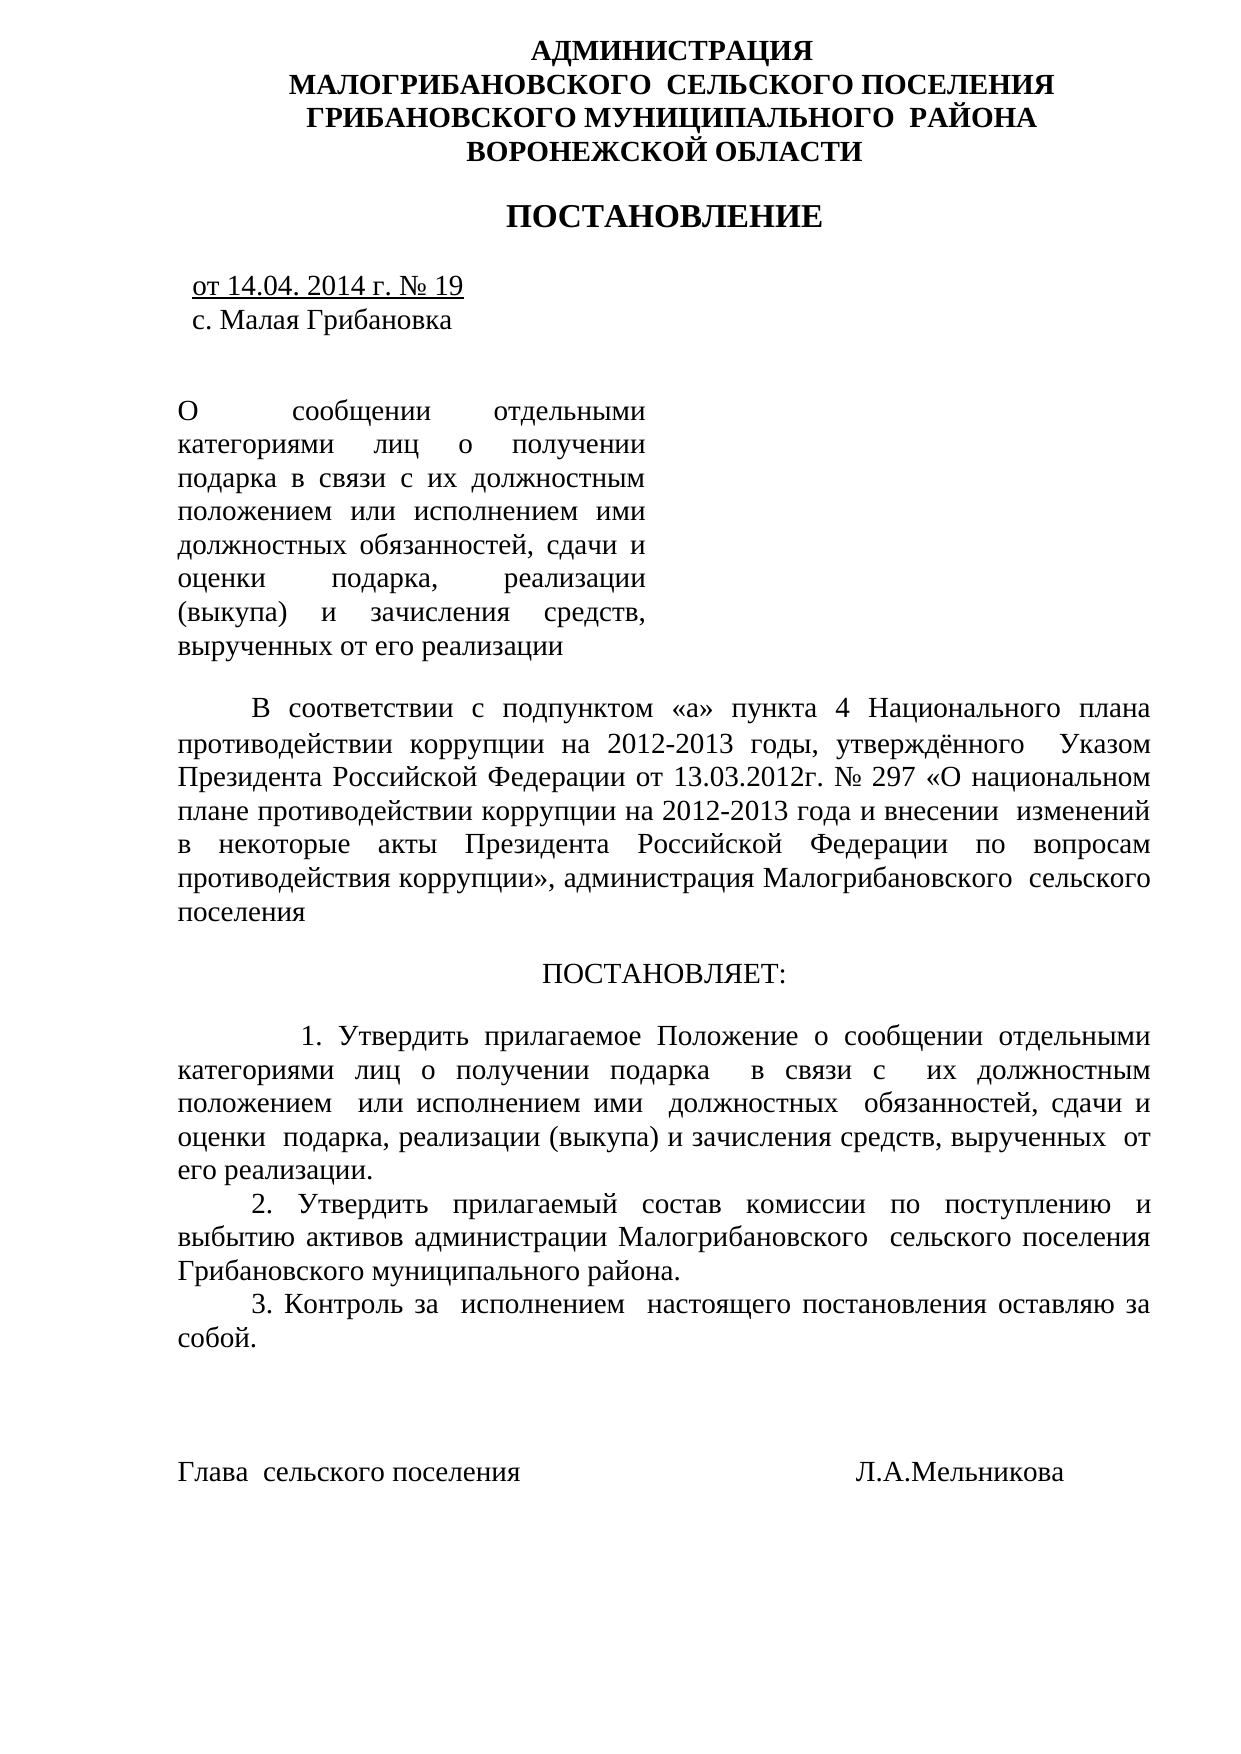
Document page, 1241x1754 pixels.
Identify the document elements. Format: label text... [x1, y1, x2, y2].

text 2. Утвердить прилагаемый состав комиссии по поступлению и выбытию активов администрации Малогрибановского сельского поселения Грибановского муниципального района. [177, 1186, 1152, 1287]
text 1. Утвердить прилагаемое Положение о сообщении отдельными категориями лиц о получении подарка в связи с их должностным положением или исполнением ими должностных обязанностей, сдачи и оценки подарка, реализации (выкупа) и зачисления средств, вырученных от его реализации. [177, 1018, 1152, 1186]
text АДМИНИСТРАЦИЯ [177, 33, 1152, 67]
text Глава сельского поселения Л.А.Мельникова [177, 1454, 1152, 1488]
text МАЛОГРИБАНОВСКОГО СЕЛЬСКОГО ПОСЕЛЕНИЯ [177, 67, 1152, 101]
text ГРИБАНОВСКОГО МУНИЦИПАЛЬНОГО РАЙОНА ВОРОНЕЖСКОЙ ОБЛАСТИ [177, 101, 1152, 168]
text с. Малая Грибановка [177, 302, 1152, 335]
text 3. Контроль за исполнением настоящего постановления оставляю за собой. [177, 1287, 1152, 1354]
text ПОСТАНОВЛЯЕТ: [177, 956, 1152, 989]
text О сообщении отдельными категориями лиц о получении подарка в связи с их должностным положением или исполнением ими должностных обязанностей, сдачи и оценки подарка, реализации (выкупа) и зачисления средств, вырученных от его реализации [177, 393, 646, 661]
text ПОСТАНОВЛЕНИЕ [177, 196, 1152, 235]
text ​ В соответствии с подпунктом «а» пункта 4 Национального плана противодействии коррупции на 2012-2013 годы, утверждённого Указом Президента Российской Федерации от 13.03.2012г. № 297 «О национальном плане противодействии коррупции на 2012-2013 года и внесении изменений в некоторые акты Президента Российской Федерации по вопросам противодействия коррупции», администрация Малогрибановского сельского поселения [177, 686, 1152, 927]
text от 14.04. 2014 г. № 19 [177, 268, 1152, 302]
